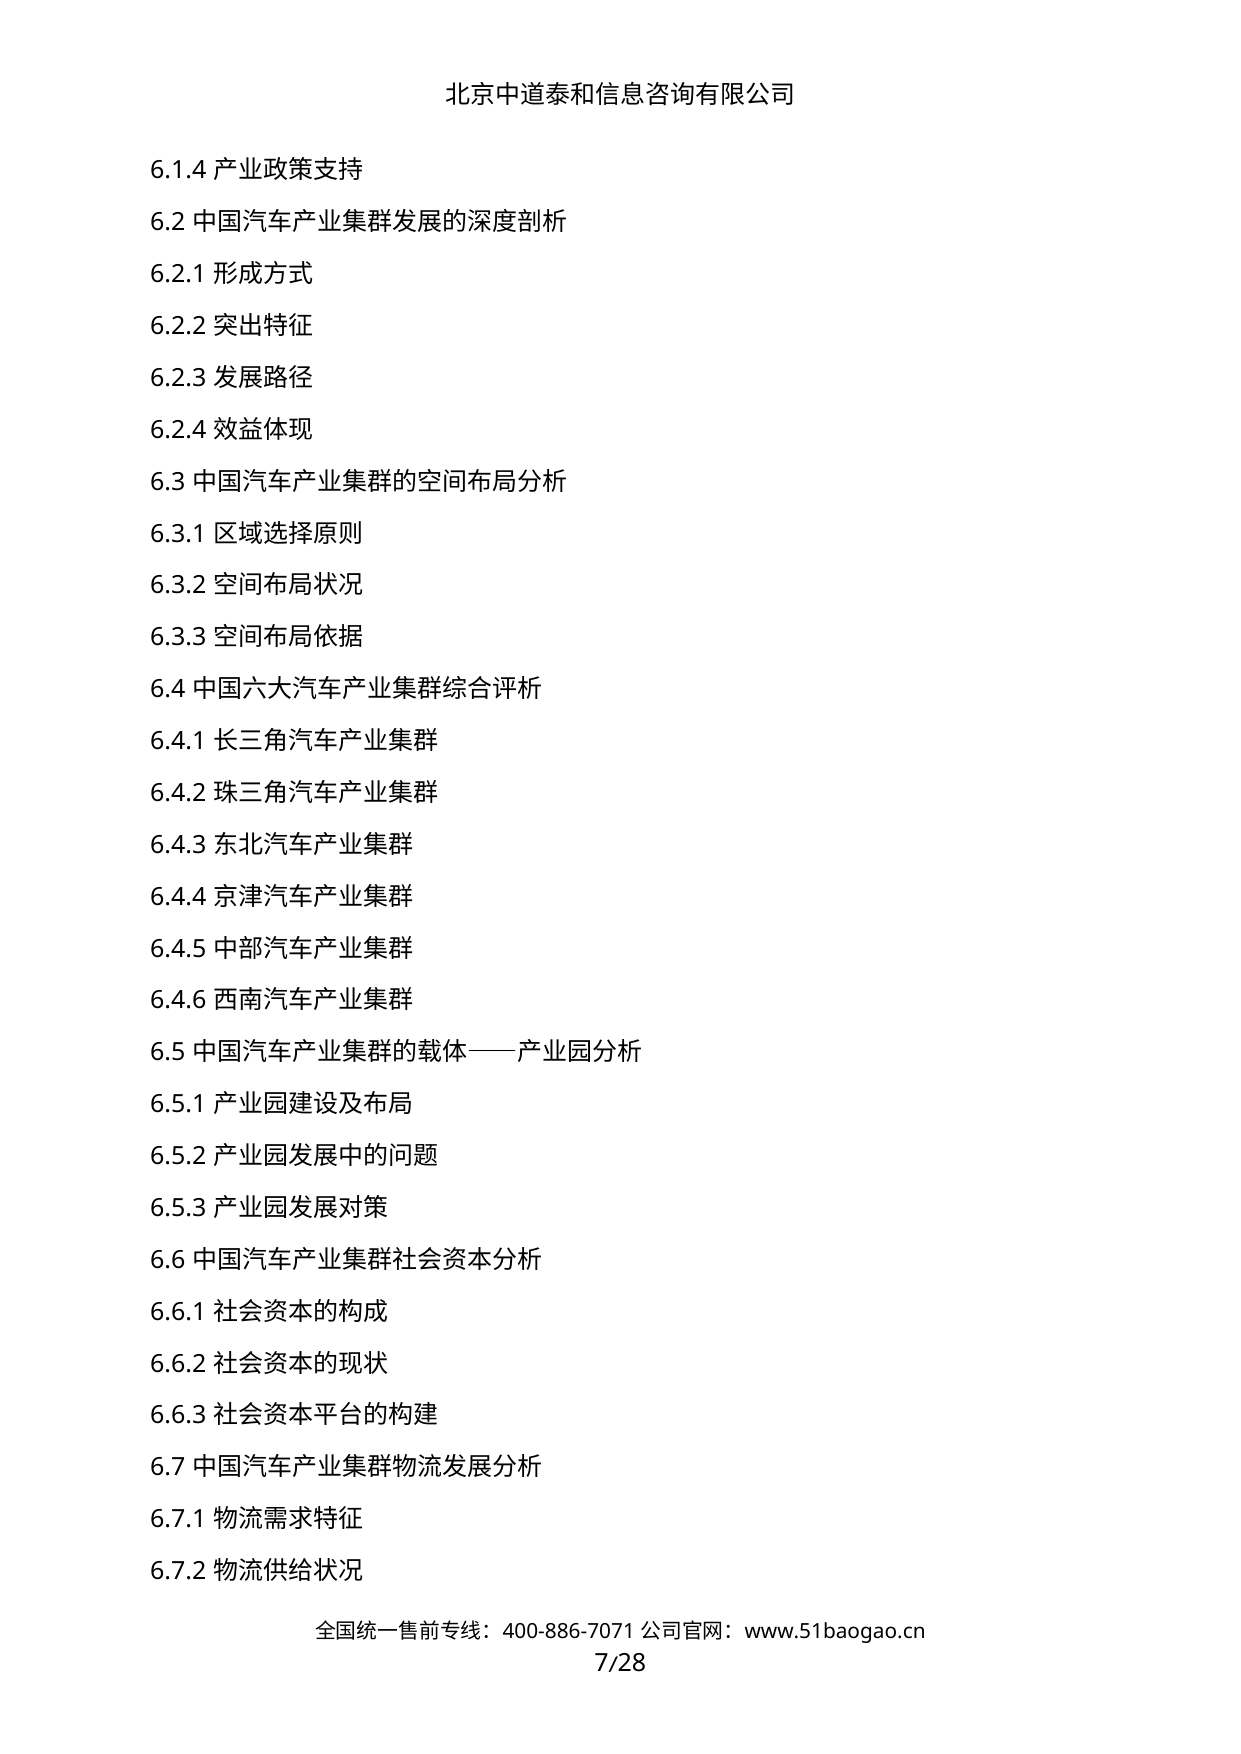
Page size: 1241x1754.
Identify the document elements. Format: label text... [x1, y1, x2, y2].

text 6.4.6 西南汽车产业集群 [150, 980, 1090, 1016]
text 6.6.1 社会资本的构成 [150, 1291, 1090, 1327]
text 6.3.3 空间布局依据 [150, 617, 1090, 653]
text 6.5.3 产业园发展对策 [150, 1187, 1090, 1224]
text 6.6 中国汽车产业集群社会资本分析 [150, 1239, 1090, 1276]
text 6.5 中国汽车产业集群的载体——产业园分析 [150, 1032, 1090, 1068]
text 6.7.1 物流需求特征 [150, 1499, 1090, 1535]
text 6.4.3 东北汽车产业集群 [150, 824, 1090, 861]
text 6.1.4 产业政策支持 [150, 150, 1090, 186]
text 6.4.1 长三角汽车产业集群 [150, 721, 1090, 757]
text 6.3.1 区域选择原则 [150, 513, 1090, 549]
text 6.4.2 珠三角汽车产业集群 [150, 772, 1090, 809]
text 6.6.2 社会资本的现状 [150, 1343, 1090, 1379]
text 6.2.2 突出特征 [150, 306, 1090, 342]
text 6.4.4 京津汽车产业集群 [150, 876, 1090, 912]
text 6.7.2 物流供给状况 [150, 1551, 1090, 1587]
text 6.2.3 发展路径 [150, 357, 1090, 394]
text 6.2 中国汽车产业集群发展的深度剖析 [150, 202, 1090, 238]
text 6.5.1 产业园建设及布局 [150, 1084, 1090, 1120]
text 6.5.2 产业园发展中的问题 [150, 1136, 1090, 1172]
text 6.3 中国汽车产业集群的空间布局分析 [150, 461, 1090, 497]
text 6.3.2 空间布局状况 [150, 565, 1090, 601]
text 6.4 中国六大汽车产业集群综合评析 [150, 669, 1090, 705]
text 6.2.1 形成方式 [150, 254, 1090, 290]
text 6.2.4 效益体现 [150, 409, 1090, 446]
text 6.7 中国汽车产业集群物流发展分析 [150, 1447, 1090, 1483]
text 6.6.3 社会资本平台的构建 [150, 1395, 1090, 1431]
text 6.4.5 中部汽车产业集群 [150, 928, 1090, 964]
